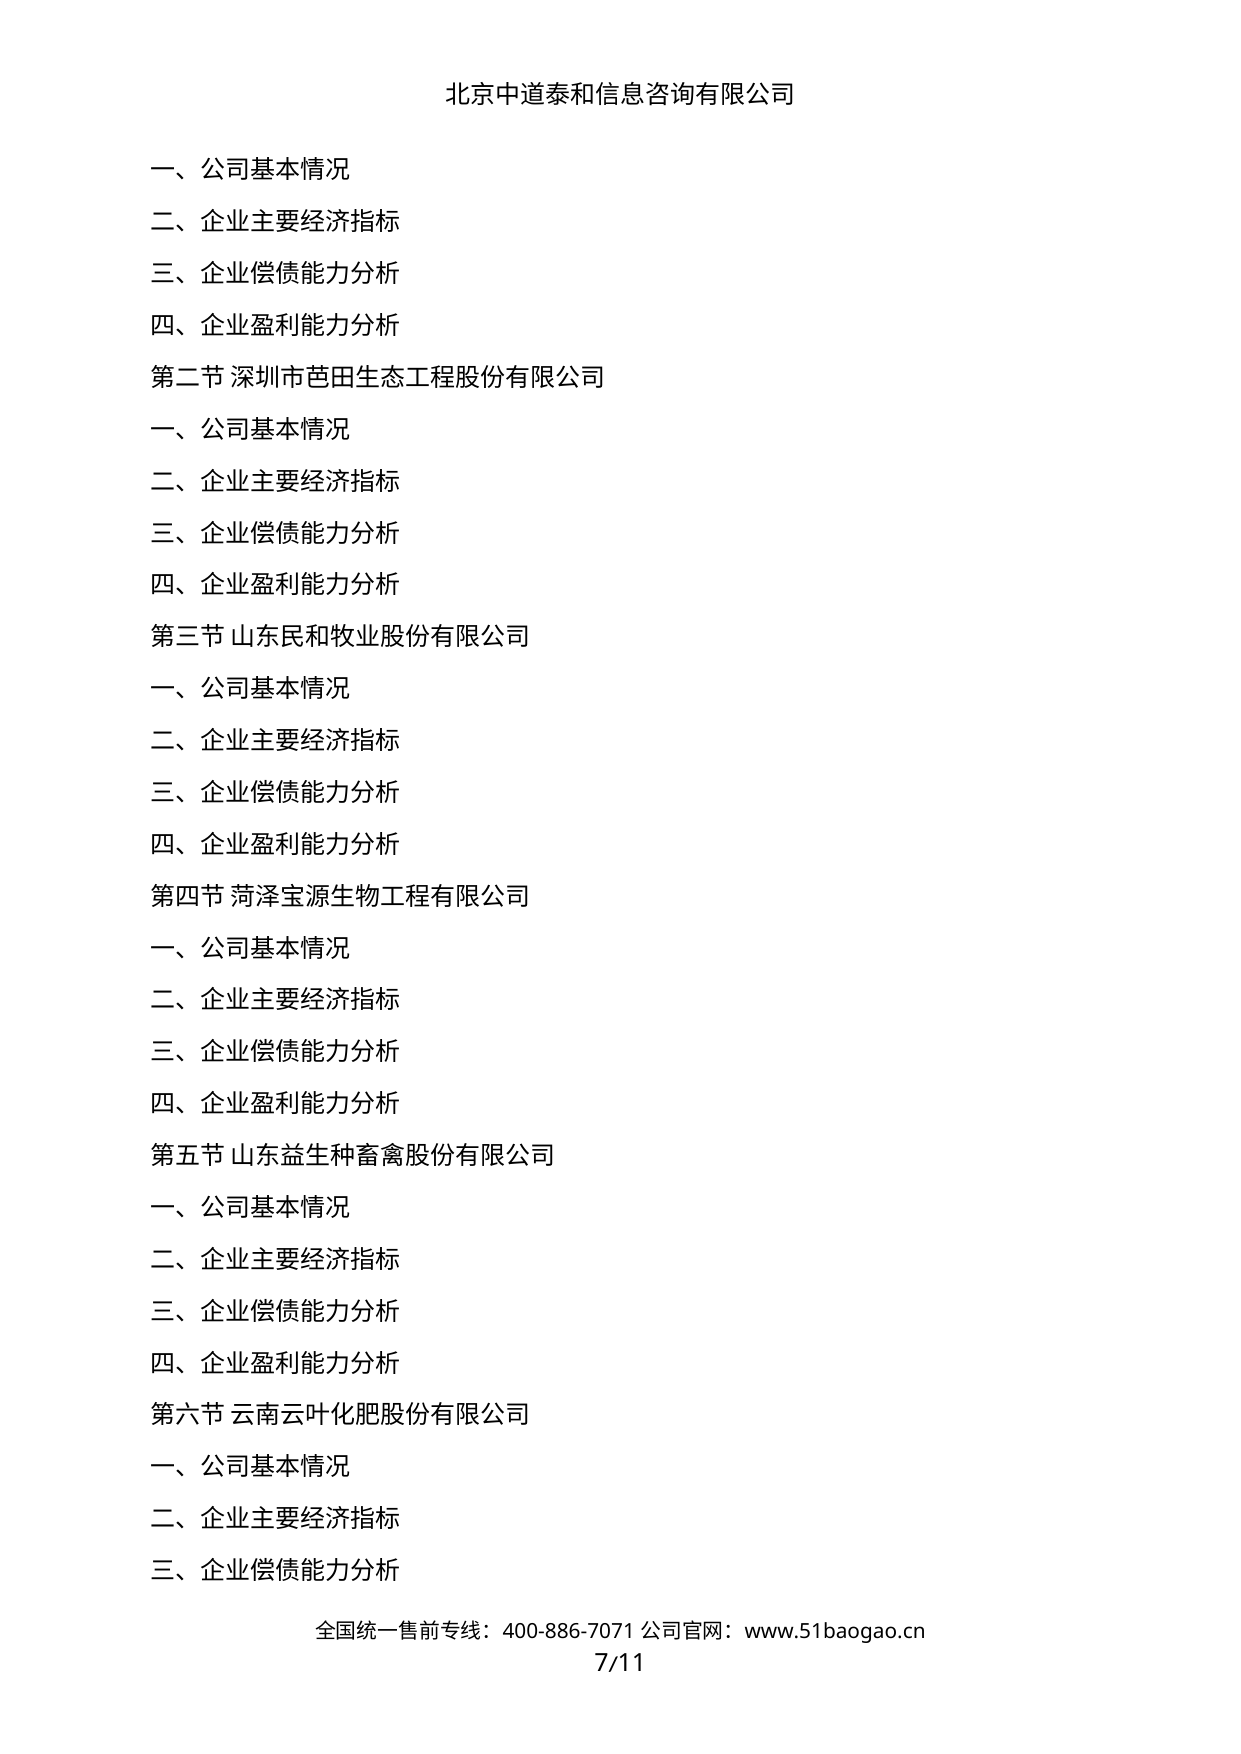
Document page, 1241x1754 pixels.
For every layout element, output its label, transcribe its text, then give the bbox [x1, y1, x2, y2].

text 一、公司基本情况 [150, 669, 1090, 705]
text 第四节 菏泽宝源生物工程有限公司 [150, 876, 1090, 912]
text 一、公司基本情况 [150, 928, 1090, 964]
text 二、企业主要经济指标 [150, 721, 1090, 757]
text 三、企业偿债能力分析 [150, 513, 1090, 549]
text 二、企业主要经济指标 [150, 980, 1090, 1016]
text 一、公司基本情况 [150, 150, 1090, 186]
text 四、企业盈利能力分析 [150, 1084, 1090, 1120]
text 第六节 云南云叶化肥股份有限公司 [150, 1395, 1090, 1431]
text 一、公司基本情况 [150, 409, 1090, 446]
text 三、企业偿债能力分析 [150, 772, 1090, 809]
text 一、公司基本情况 [150, 1447, 1090, 1483]
text 三、企业偿债能力分析 [150, 254, 1090, 290]
text 二、企业主要经济指标 [150, 1239, 1090, 1276]
text 四、企业盈利能力分析 [150, 824, 1090, 861]
text 三、企业偿债能力分析 [150, 1291, 1090, 1327]
text 二、企业主要经济指标 [150, 202, 1090, 238]
text 第三节 山东民和牧业股份有限公司 [150, 617, 1090, 653]
text 二、企业主要经济指标 [150, 461, 1090, 497]
text 三、企业偿债能力分析 [150, 1551, 1090, 1587]
text 第二节 深圳市芭田生态工程股份有限公司 [150, 357, 1090, 394]
text 四、企业盈利能力分析 [150, 1343, 1090, 1379]
text 一、公司基本情况 [150, 1187, 1090, 1224]
text 第五节 山东益生种畜禽股份有限公司 [150, 1136, 1090, 1172]
text 四、企业盈利能力分析 [150, 565, 1090, 601]
text 四、企业盈利能力分析 [150, 306, 1090, 342]
text 二、企业主要经济指标 [150, 1499, 1090, 1535]
text 三、企业偿债能力分析 [150, 1032, 1090, 1068]
